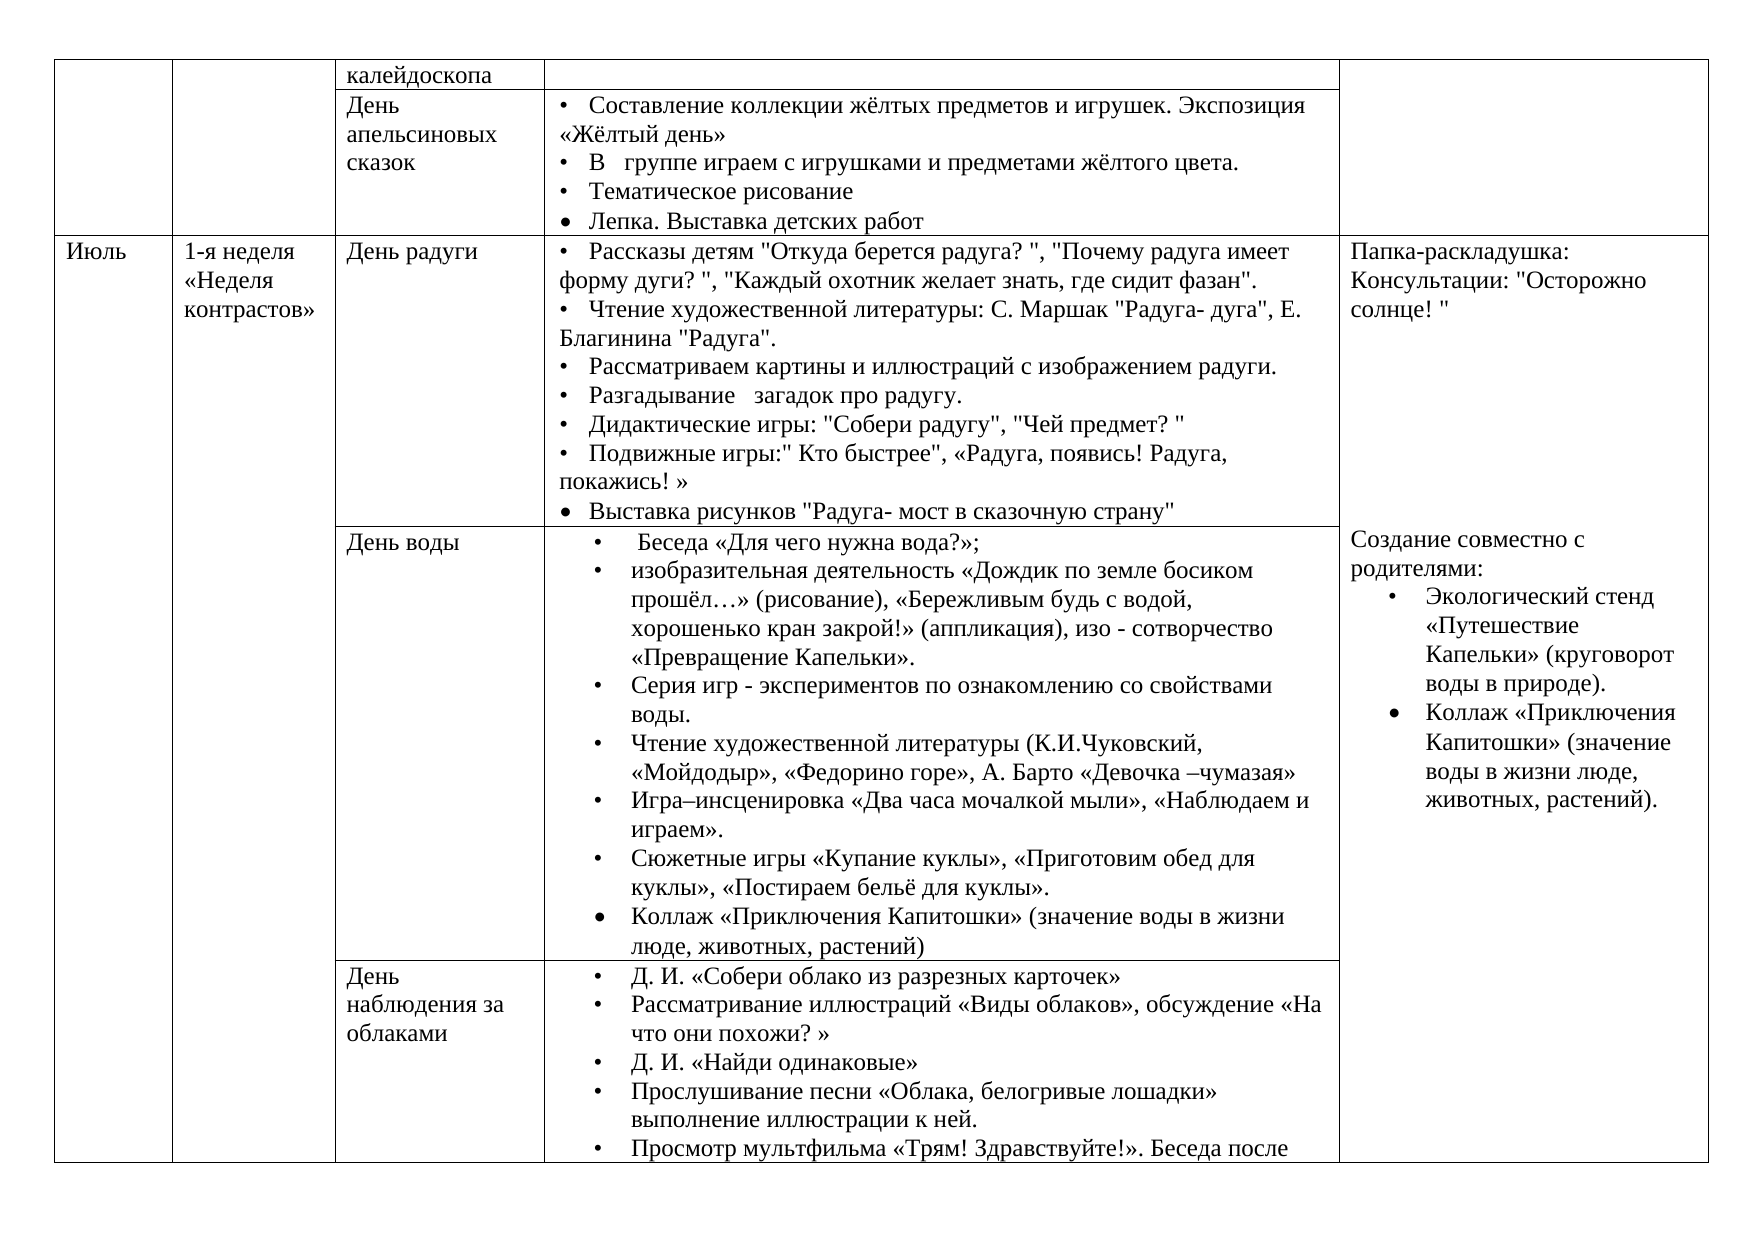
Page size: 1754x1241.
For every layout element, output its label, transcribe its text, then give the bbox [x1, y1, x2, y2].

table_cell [545, 961, 1339, 1162]
table_cell Папка-раскладушка: Консультации: "Осторожно солнце! " Создание совместно с родителями: Экологический стенд «Путешествие Капельки» (круговорот воды в природе). Коллаж «Приключения Капитошки» (значение воды в жизни люде, животных, растений). [1340, 236, 1708, 1162]
table_cell Рассказы детям "Откуда берется радуга? ", "Почему радуга имеет форму дуги? ", "Каждый охотник желает знать, где сидит фазан". Чтение художественной литературы: С. Маршак "Радуга- дуга", Е. Благинина "Радуга". Рассматриваем картины и иллюстраций с изображением радуги. Разгадывание загадок про радугу. Дидактические игры: "Собери радугу", "Чей предмет? " Подвижные игры:" Кто быстрее", «Радуга, появись! Радуга, покажись! » Выставка рисунков "Радуга- мост в сказочную страну" [545, 236, 1339, 526]
table_cell День радуги [336, 236, 544, 526]
table_cell 1-я неделя «Неделя контрастов» [173, 236, 335, 1162]
table_cell День воды [336, 527, 544, 960]
table_cell Беседа «Для чего нужна вода?»; изобразительная деятельность «Дождик по земле босиком прошёл…» (рисование), «Бережливым будь с водой, хорошенько кран закрой!» (аппликация), изо - сотворчество «Превращение Капельки». Серия игр - экспериментов по ознакомлению со свойствами воды. Чтение художественной литературы (К.И.Чуковский, «Мойдодыр», «Федорино горе», А. Барто «Девочка –чумазая» Игра–инсценировка «Два часа мочалкой мыли», «Наблюдаем и играем». Сюжетные игры «Купание куклы», «Приготовим обед для куклы», «Постираем бельё для куклы». Коллаж «Приключения Капитошки» (значение воды в жизни люде, животных, растений) [545, 527, 1339, 960]
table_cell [545, 60, 1339, 89]
table_cell Июль [55, 236, 172, 1162]
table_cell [336, 961, 544, 1162]
table_cell День апельсиновых сказок [336, 90, 544, 235]
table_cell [336, 60, 544, 89]
table_cell Составление коллекции жёлтых предметов и игрушек. Экспозиция «Жёлтый день» В группе играем с игрушками и предметами жёлтого цвета. Тематическое рисование Лепка. Выставка детских работ [545, 90, 1339, 235]
